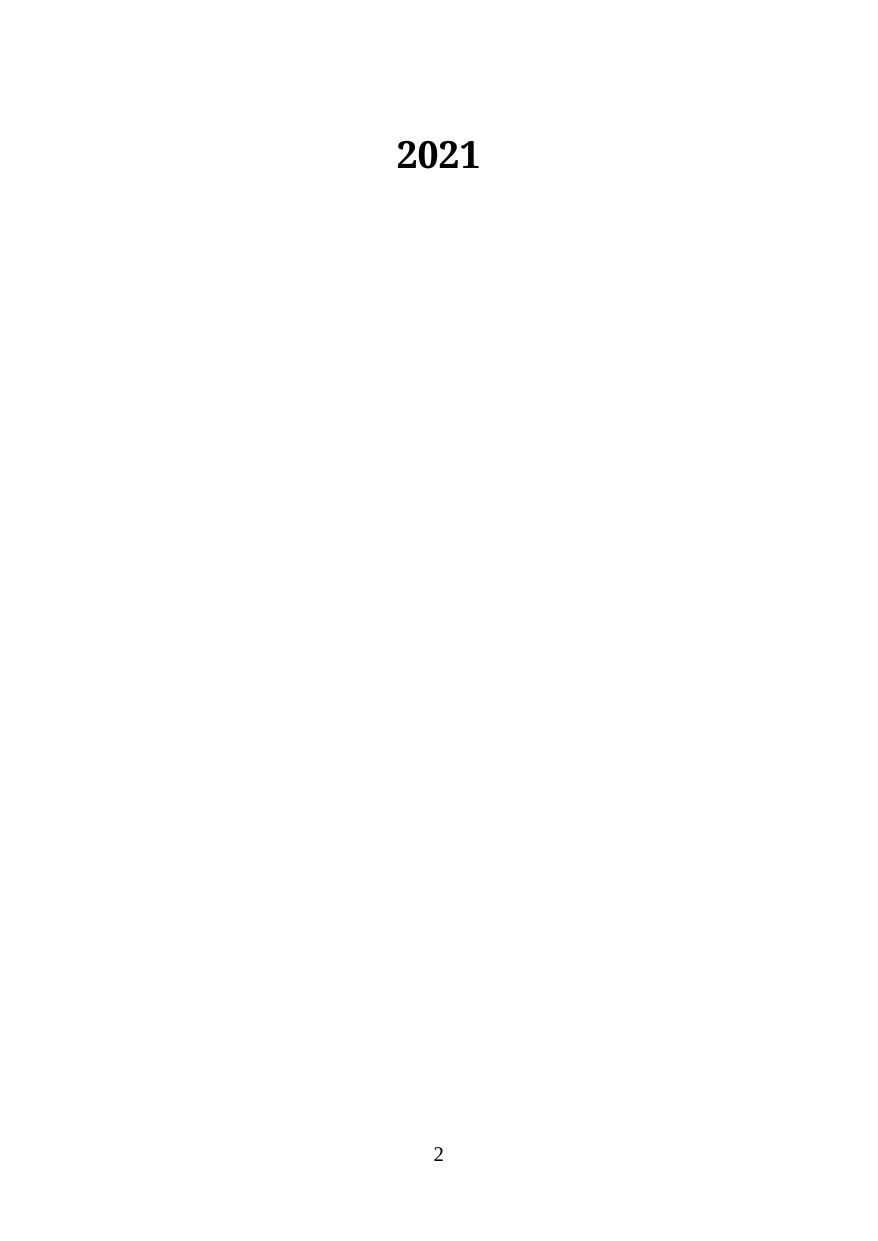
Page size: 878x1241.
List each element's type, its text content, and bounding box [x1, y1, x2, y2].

text 2021 [89, 128, 788, 179]
